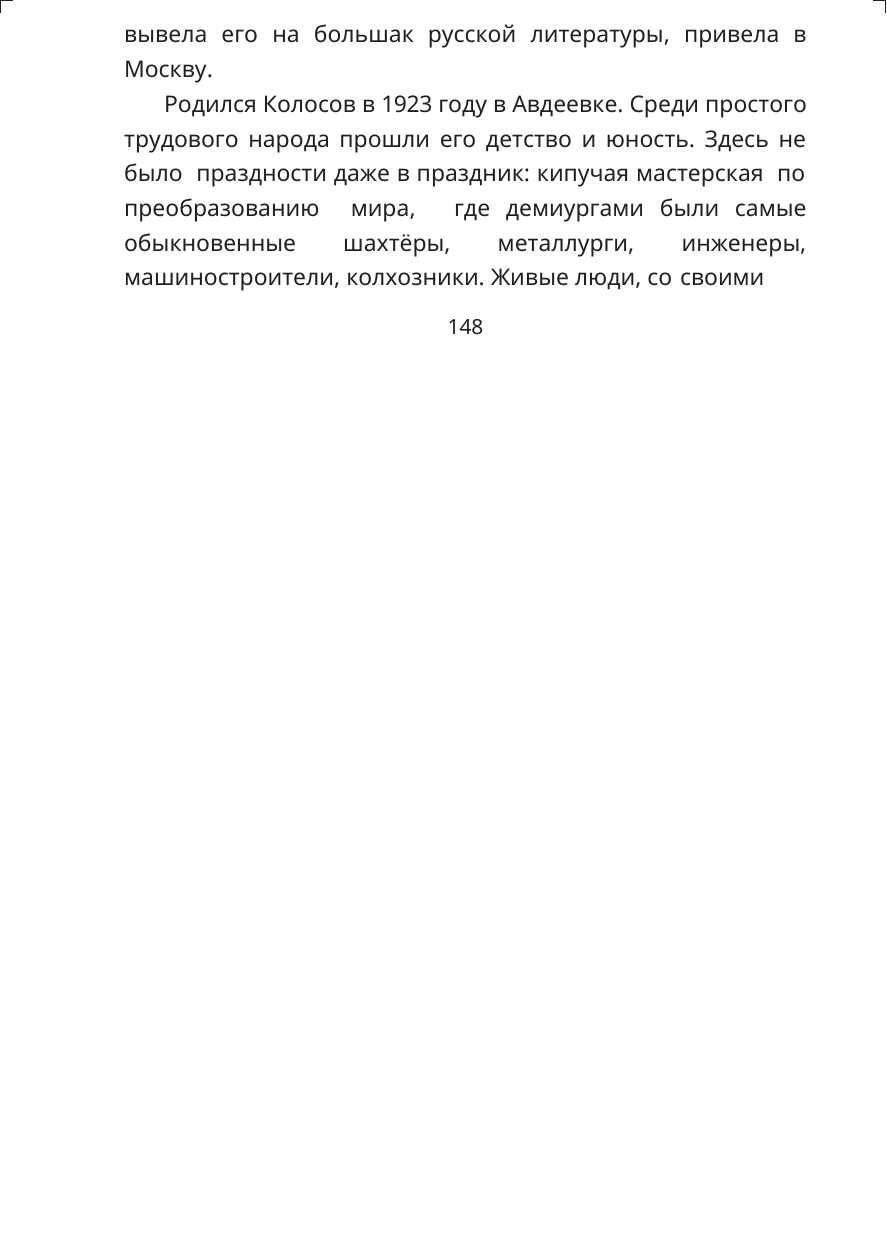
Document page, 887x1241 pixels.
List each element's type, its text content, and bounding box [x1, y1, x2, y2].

text Родился Колосов в 1923 году в Авдеевке. Среди простого трудового народа прошли его детство и юность. Здесь не было праздности даже в праздник: кипучая мастерская по преобразованию мира, где демиургами были самые обыкновенные шахтёры, металлурги, инженеры, машиностроители, колхозники. Живые люди, со своими [124, 88, 807, 292]
text 148 [124, 312, 807, 341]
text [124, 18, 807, 84]
